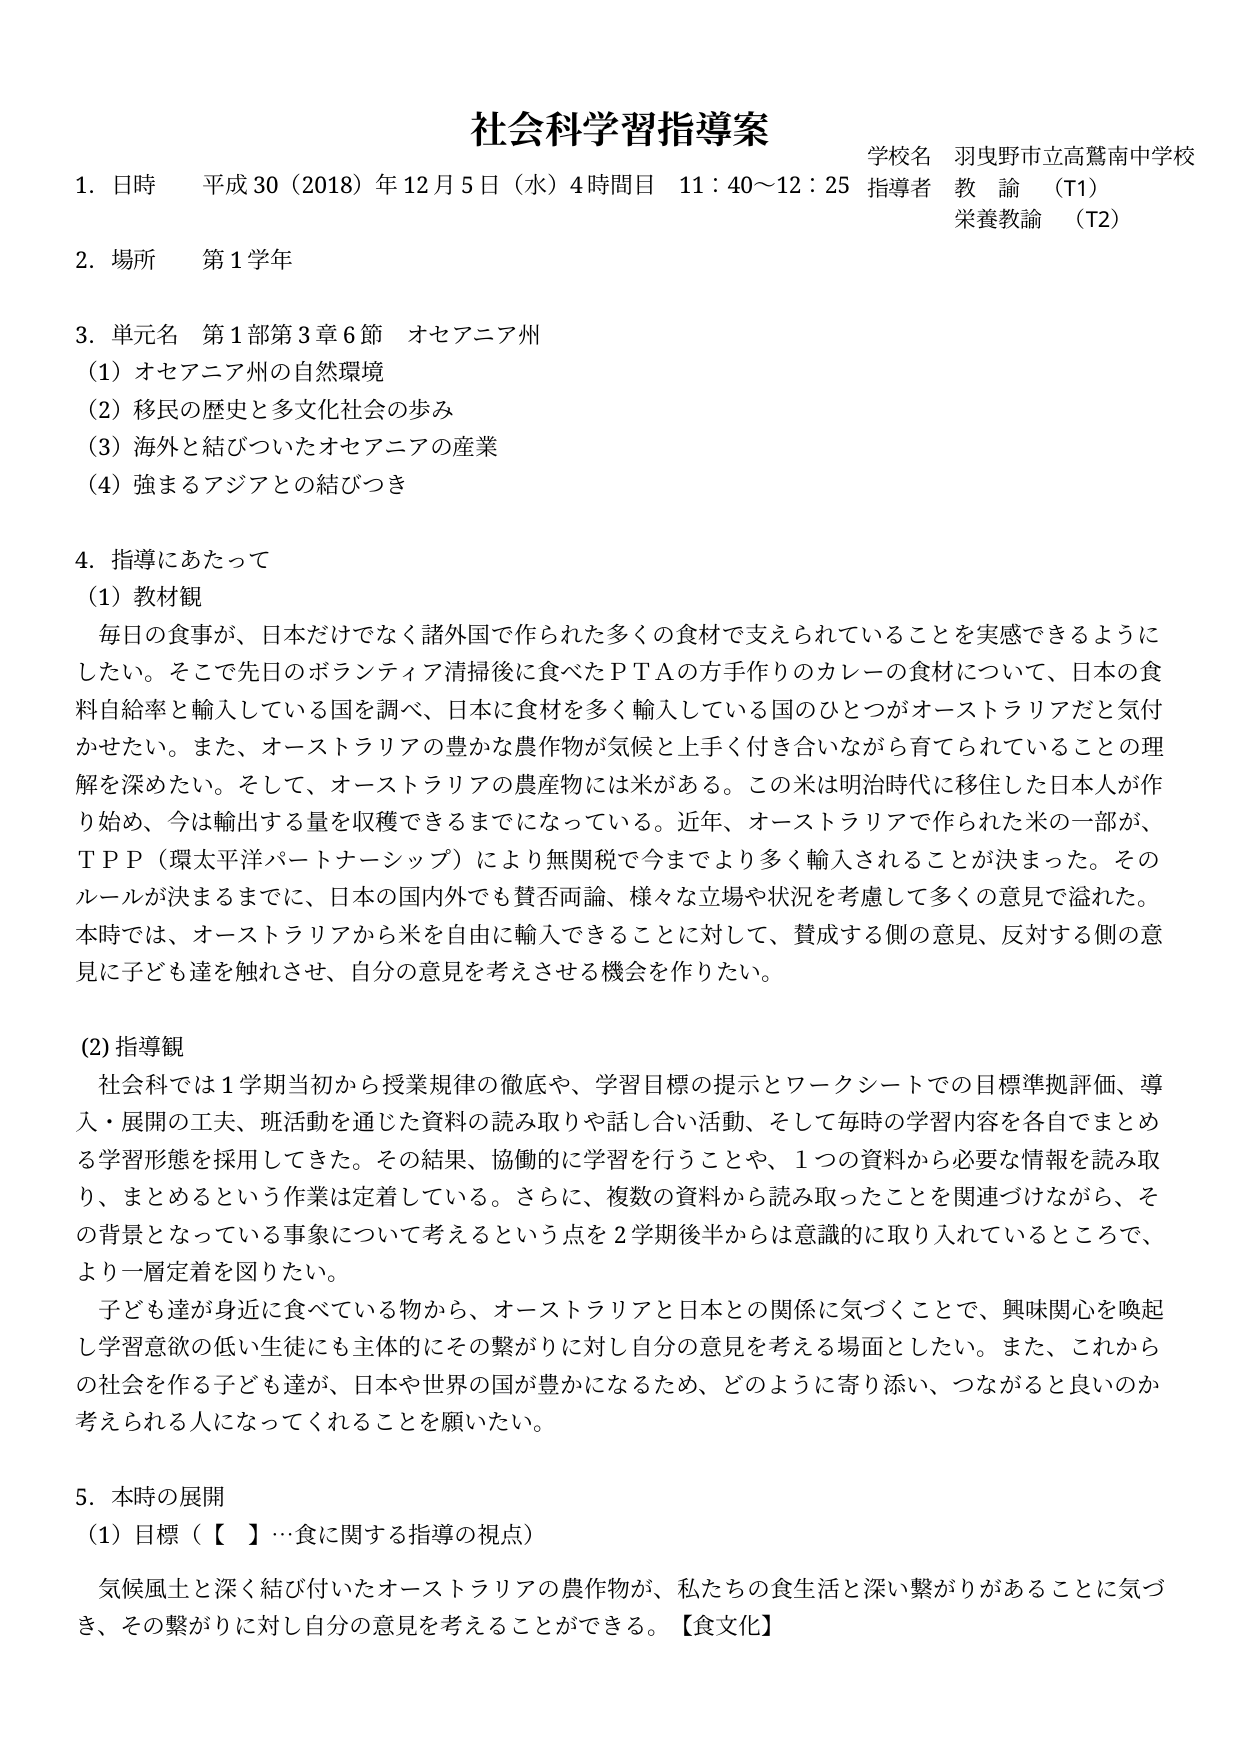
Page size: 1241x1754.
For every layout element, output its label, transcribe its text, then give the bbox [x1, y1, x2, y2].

text 5．本時の展開 [75, 1477, 1165, 1514]
text 3．単元名 第1部第3章6節 オセアニア州 [75, 314, 1165, 352]
text （2）移民の歴史と多文化社会の歩み [75, 389, 1165, 427]
text 社会科では1学期当初から授業規律の徹底や、学習目標の提示とワークシートでの目標準拠評価、導入・展開の工夫、班活動を通じた資料の読み取りや話し合い活動、そして毎時の学習内容を各自でまとめる学習形態を採用してきた。その結果、協働的に学習を行うことや、１つの資料から必要な情報を読み取り、まとめるという作業は定着している。さらに、複数の資料から読み取ったことを関連づけながら、その背景となっている事象について考えるという点を2学期後半からは意識的に取り入れているところで、より一層定着を図りたい。 [75, 1064, 1165, 1289]
text 4．指導にあたって [75, 539, 1165, 577]
text 2．場所 第1学年 [75, 239, 1165, 277]
text （4）強まるアジアとの結びつき [75, 464, 1165, 502]
text 気候風土と深く結び付いたオーストラリアの農作物が、私たちの食生活と深い繋がりがあることに気づき、その繋がりに対し自分の意見を考えることができる。【食文化】 [75, 1568, 1165, 1643]
text （1）オセアニア州の自然環境 [75, 352, 1165, 389]
text 毎日の食事が、日本だけでなく諸外国で作られた多くの食材で支えられていることを実感できるようにしたい。そこで先日のボランティア清掃後に食べたＰＴＡの方手作りのカレーの食材について、日本の食料自給率と輸入している国を調べ、日本に食材を多く輸入している国のひとつがオーストラリアだと気付かせたい。また、オーストラリアの豊かな農作物が気候と上手く付き合いながら育てられていることの理解を深めたい。そして、オーストラリアの農産物には米がある。この米は明治時代に移住した日本人が作り始め、今は輸出する量を収穫できるまでになっている。近年、オーストラリアで作られた米の一部が、ＴＰＰ（環太平洋パートナーシップ）により無関税で今までより多く輸入されることが決まった。そのルールが決まるまでに、日本の国内外でも賛否両論、様々な立場や状況を考慮して多くの意見で溢れた。本時では、オーストラリアから米を自由に輸入できることに対して、賛成する側の意見、反対する側の意見に子ども達を触れさせ、自分の意見を考えさせる機会を作りたい。 [75, 614, 1165, 989]
text （1）目標（【 】…食に関する指導の視点） [75, 1514, 1165, 1552]
text 子ども達が身近に食べている物から、オーストラリアと日本との関係に気づくことで、興味関心を喚起し学習意欲の低い生徒にも主体的にその繋がりに対し自分の意見を考える場面としたい。また、これからの社会を作る子ども達が、日本や世界の国が豊かになるため、どのように寄り添い、つながると良いのか考えられる人になってくれることを願いたい。 [75, 1289, 1165, 1439]
text 1．日時 平成30（2018）年12月5日（水）4時間目 11：40～12：25 [75, 164, 854, 202]
text （1）教材観 [75, 577, 1165, 614]
text (2) 指導観 [75, 1027, 1165, 1064]
text 社会科学習指導案 [75, 89, 1165, 164]
text （3）海外と結びついたオセアニアの産業 [75, 427, 1165, 464]
